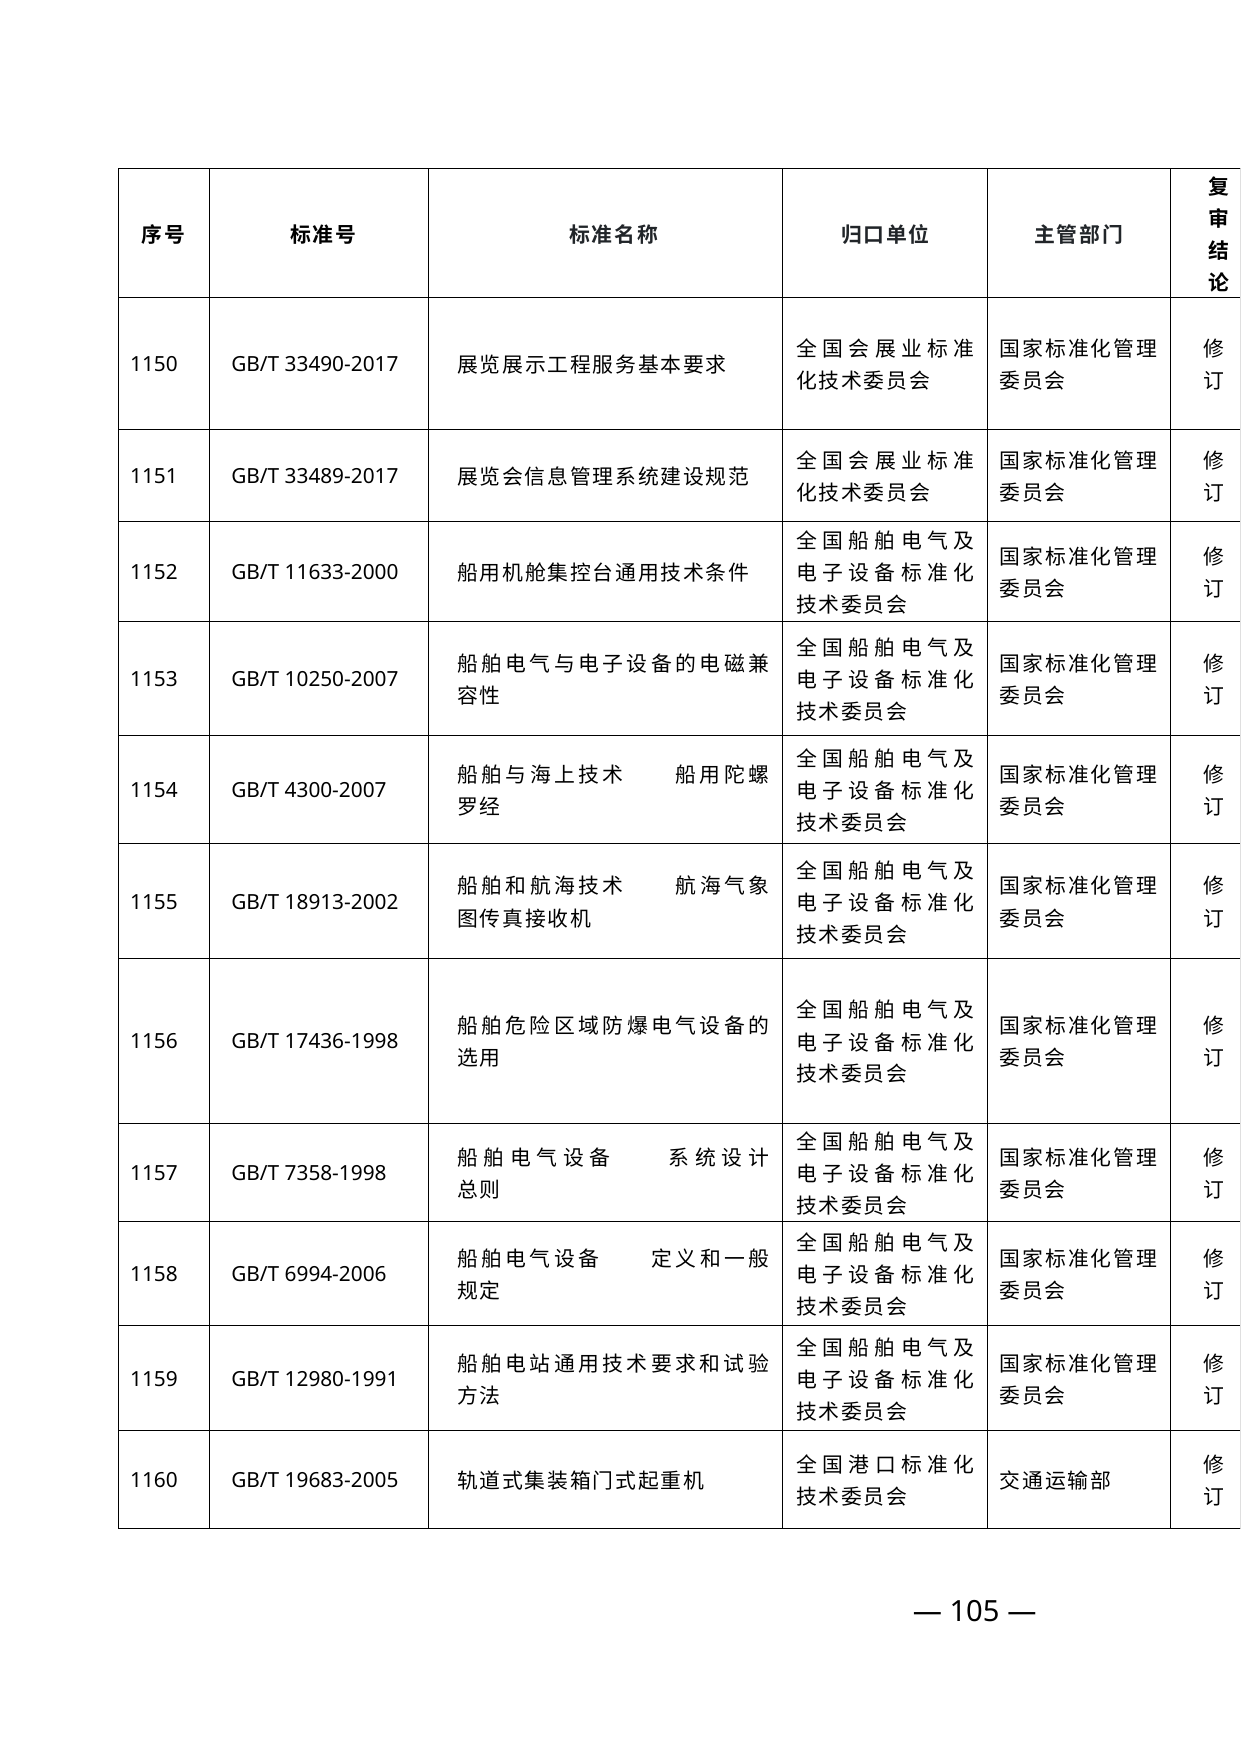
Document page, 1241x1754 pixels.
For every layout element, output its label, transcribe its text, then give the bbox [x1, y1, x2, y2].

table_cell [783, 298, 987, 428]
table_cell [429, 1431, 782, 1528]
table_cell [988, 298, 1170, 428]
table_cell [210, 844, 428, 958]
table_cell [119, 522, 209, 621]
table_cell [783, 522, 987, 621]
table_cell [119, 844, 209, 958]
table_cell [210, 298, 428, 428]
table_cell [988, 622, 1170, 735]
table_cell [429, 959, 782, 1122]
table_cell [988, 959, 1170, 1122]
table_header 序号 [119, 169, 209, 297]
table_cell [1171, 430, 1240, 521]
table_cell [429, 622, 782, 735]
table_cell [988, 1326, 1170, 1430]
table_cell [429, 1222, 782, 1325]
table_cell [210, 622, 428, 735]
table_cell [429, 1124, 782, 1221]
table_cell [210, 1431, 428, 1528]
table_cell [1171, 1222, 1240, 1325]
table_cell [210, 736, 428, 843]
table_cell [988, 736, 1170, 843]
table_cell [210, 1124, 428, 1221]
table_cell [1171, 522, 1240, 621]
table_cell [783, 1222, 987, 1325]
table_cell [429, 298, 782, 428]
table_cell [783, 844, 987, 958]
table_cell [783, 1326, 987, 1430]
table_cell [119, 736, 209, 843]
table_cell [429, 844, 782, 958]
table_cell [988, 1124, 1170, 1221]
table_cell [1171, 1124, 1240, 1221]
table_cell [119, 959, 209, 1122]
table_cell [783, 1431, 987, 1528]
table_header 标准号 [210, 169, 428, 297]
table_header 复审结论 [1171, 169, 1240, 297]
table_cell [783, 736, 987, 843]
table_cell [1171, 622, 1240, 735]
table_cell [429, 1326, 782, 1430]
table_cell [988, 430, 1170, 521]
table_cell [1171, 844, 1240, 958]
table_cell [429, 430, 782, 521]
table_header 归口单位 [783, 169, 987, 297]
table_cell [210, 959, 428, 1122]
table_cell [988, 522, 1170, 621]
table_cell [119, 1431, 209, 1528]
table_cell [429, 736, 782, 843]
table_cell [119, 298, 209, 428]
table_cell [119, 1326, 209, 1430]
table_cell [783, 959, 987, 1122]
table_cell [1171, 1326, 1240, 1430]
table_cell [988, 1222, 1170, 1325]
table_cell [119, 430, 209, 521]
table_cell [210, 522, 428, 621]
table_header 主管部门 [988, 169, 1170, 297]
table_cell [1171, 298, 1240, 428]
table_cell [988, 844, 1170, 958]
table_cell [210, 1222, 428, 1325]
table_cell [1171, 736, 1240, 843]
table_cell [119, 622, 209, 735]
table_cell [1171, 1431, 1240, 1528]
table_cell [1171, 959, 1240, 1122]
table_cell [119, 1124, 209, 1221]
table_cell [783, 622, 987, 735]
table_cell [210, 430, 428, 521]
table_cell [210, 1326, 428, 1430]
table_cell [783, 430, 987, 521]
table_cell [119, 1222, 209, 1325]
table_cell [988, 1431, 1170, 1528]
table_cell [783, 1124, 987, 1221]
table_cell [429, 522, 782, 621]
table_header 标准名称 [429, 169, 782, 297]
